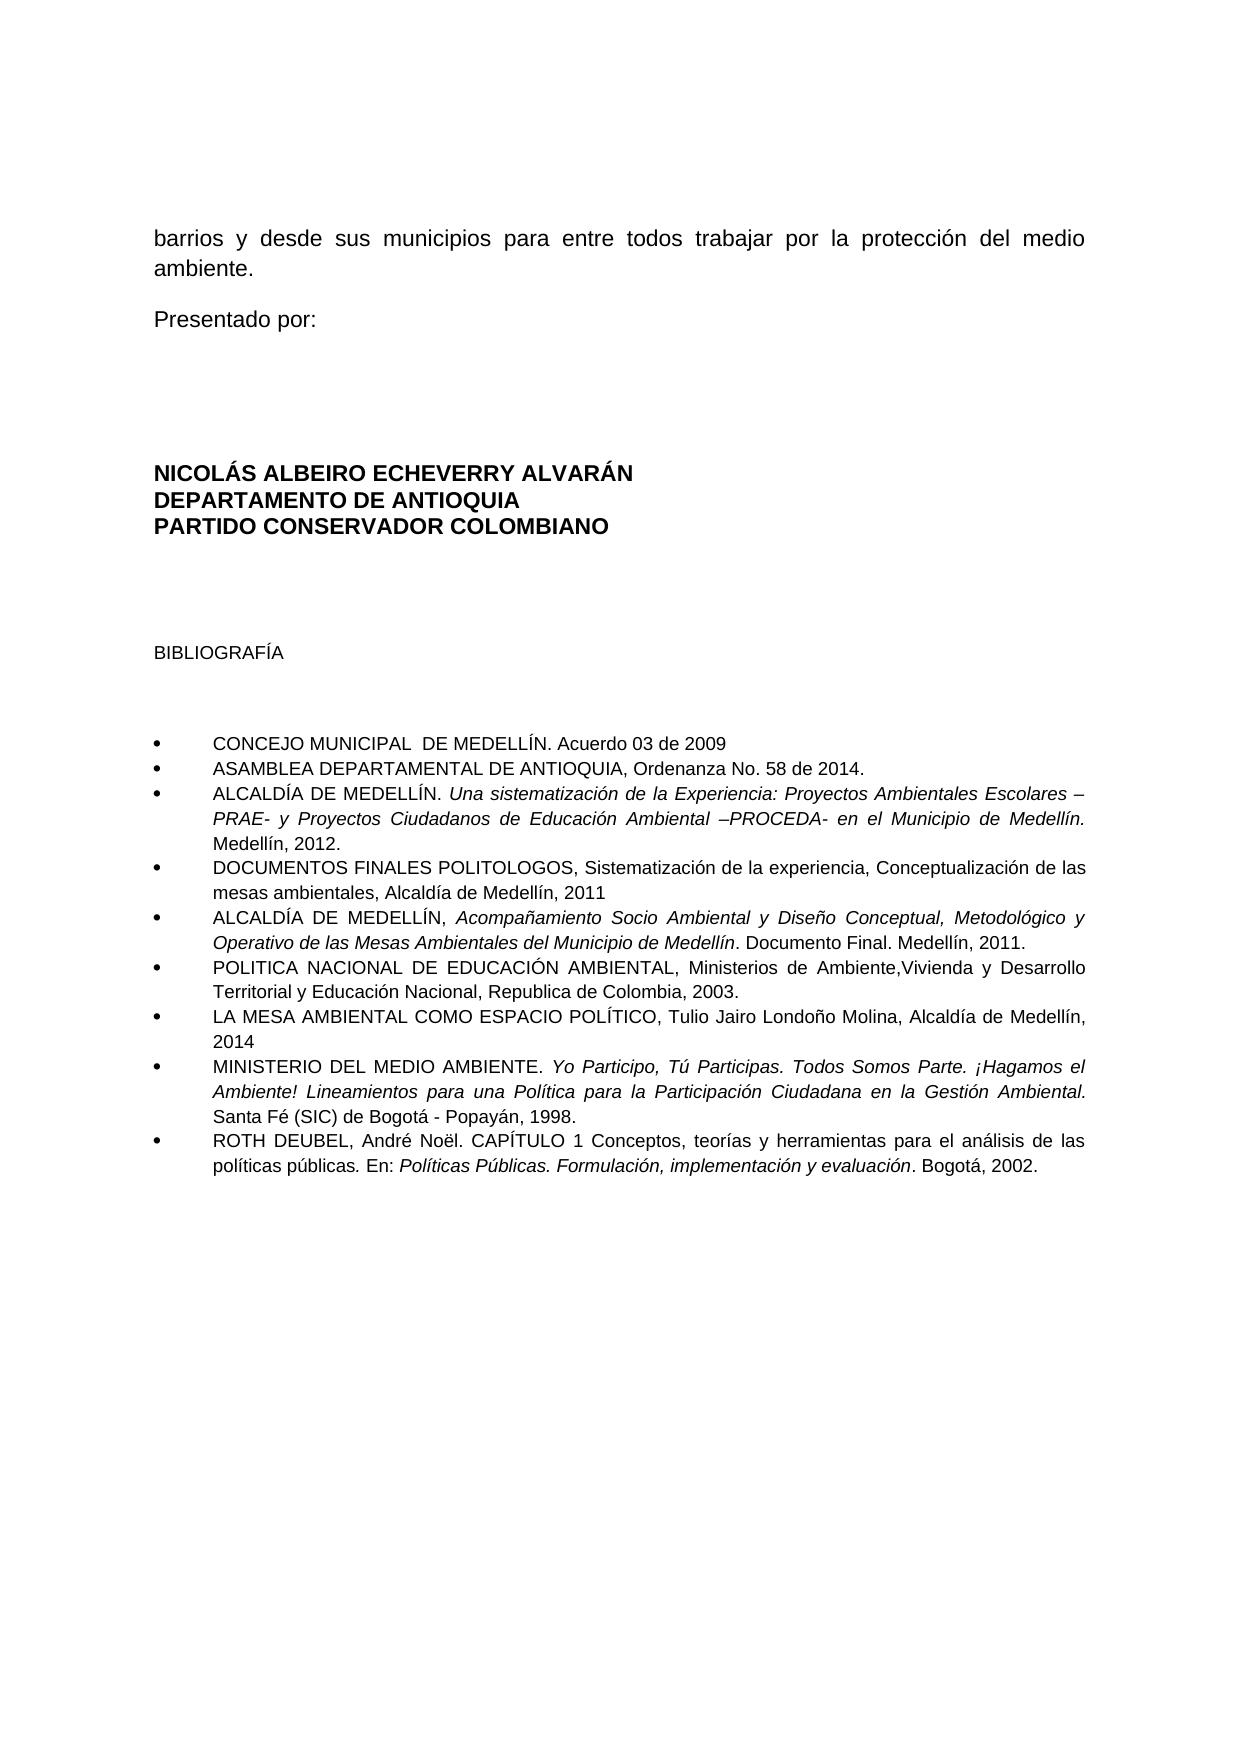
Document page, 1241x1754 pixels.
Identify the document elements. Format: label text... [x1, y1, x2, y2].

list MINISTERIO DEL MEDIO AMBIENTE. Yo Participo, Tú Participas. Todos Somos Parte. ¡Hagamos el Ambiente! Lineamientos para una Política para la Participación Ciudadana en la Gestión Ambiental. Santa Fé (SIC) de Bogotá - Popayán, 1998. [153, 1056, 1087, 1127]
list POLITICA NACIONAL DE EDUCACIÓN AMBIENTAL, Ministerios de Ambiente,Vivienda y Desarrollo Territorial y Educación Nacional, Republica de Colombia, 2003. [153, 956, 1087, 1003]
text DEPARTAMENTO DE ANTIOQUIA [153, 487, 1087, 513]
list ASAMBLEA DEPARTAMENTAL DE ANTIOQUIA, Ordenanza No. 58 de 2014. [153, 758, 1087, 779]
list ALCALDÍA DE MEDELLÍN, Acompañamiento Socio Ambiental y Diseño Conceptual, Metodológico y Operativo de las Mesas Ambientales del Municipio de Medellín. Documento Final. Medellín, 2011. [153, 907, 1087, 953]
list ALCALDÍA DE MEDELLÍN. Una sistematización de la Experiencia: Proyectos Ambientales Escolares –PRAE- y Proyectos Ciudadanos de Educación Ambiental –PROCEDA- en el Municipio de Medellín. Medellín, 2012. [153, 783, 1087, 854]
text PARTIDO CONSERVADOR COLOMBIANO [153, 513, 1087, 539]
list LA MESA AMBIENTAL COMO ESPACIO POLÍTICO, Tulio Jairo Londoño Molina, Alcaldía de Medellín, 2014 [153, 1006, 1087, 1053]
list ROTH DEUBEL, André Noël. CAPÍTULO 1 Conceptos, teorías y herramientas para el análisis de las políticas públicas. En: Políticas Públicas. Formulación, implementación y evaluación. Bogotá, 2002. [153, 1130, 1087, 1177]
text Presentado por: [153, 306, 1087, 332]
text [153, 224, 1087, 281]
list CONCEJO MUNICIPAL DE MEDELLÍN. Acuerdo 03 de 2009 [153, 733, 1087, 754]
text NICOLÁS ALBEIRO ECHEVERRY ALVARÁN [153, 460, 1087, 487]
text BIBLIOGRAFÍA [153, 642, 1087, 663]
list DOCUMENTOS FINALES POLITOLOGOS, Sistematización de la experiencia, Conceptualización de las mesas ambientales, Alcaldía de Medellín, 2011 [153, 857, 1087, 903]
